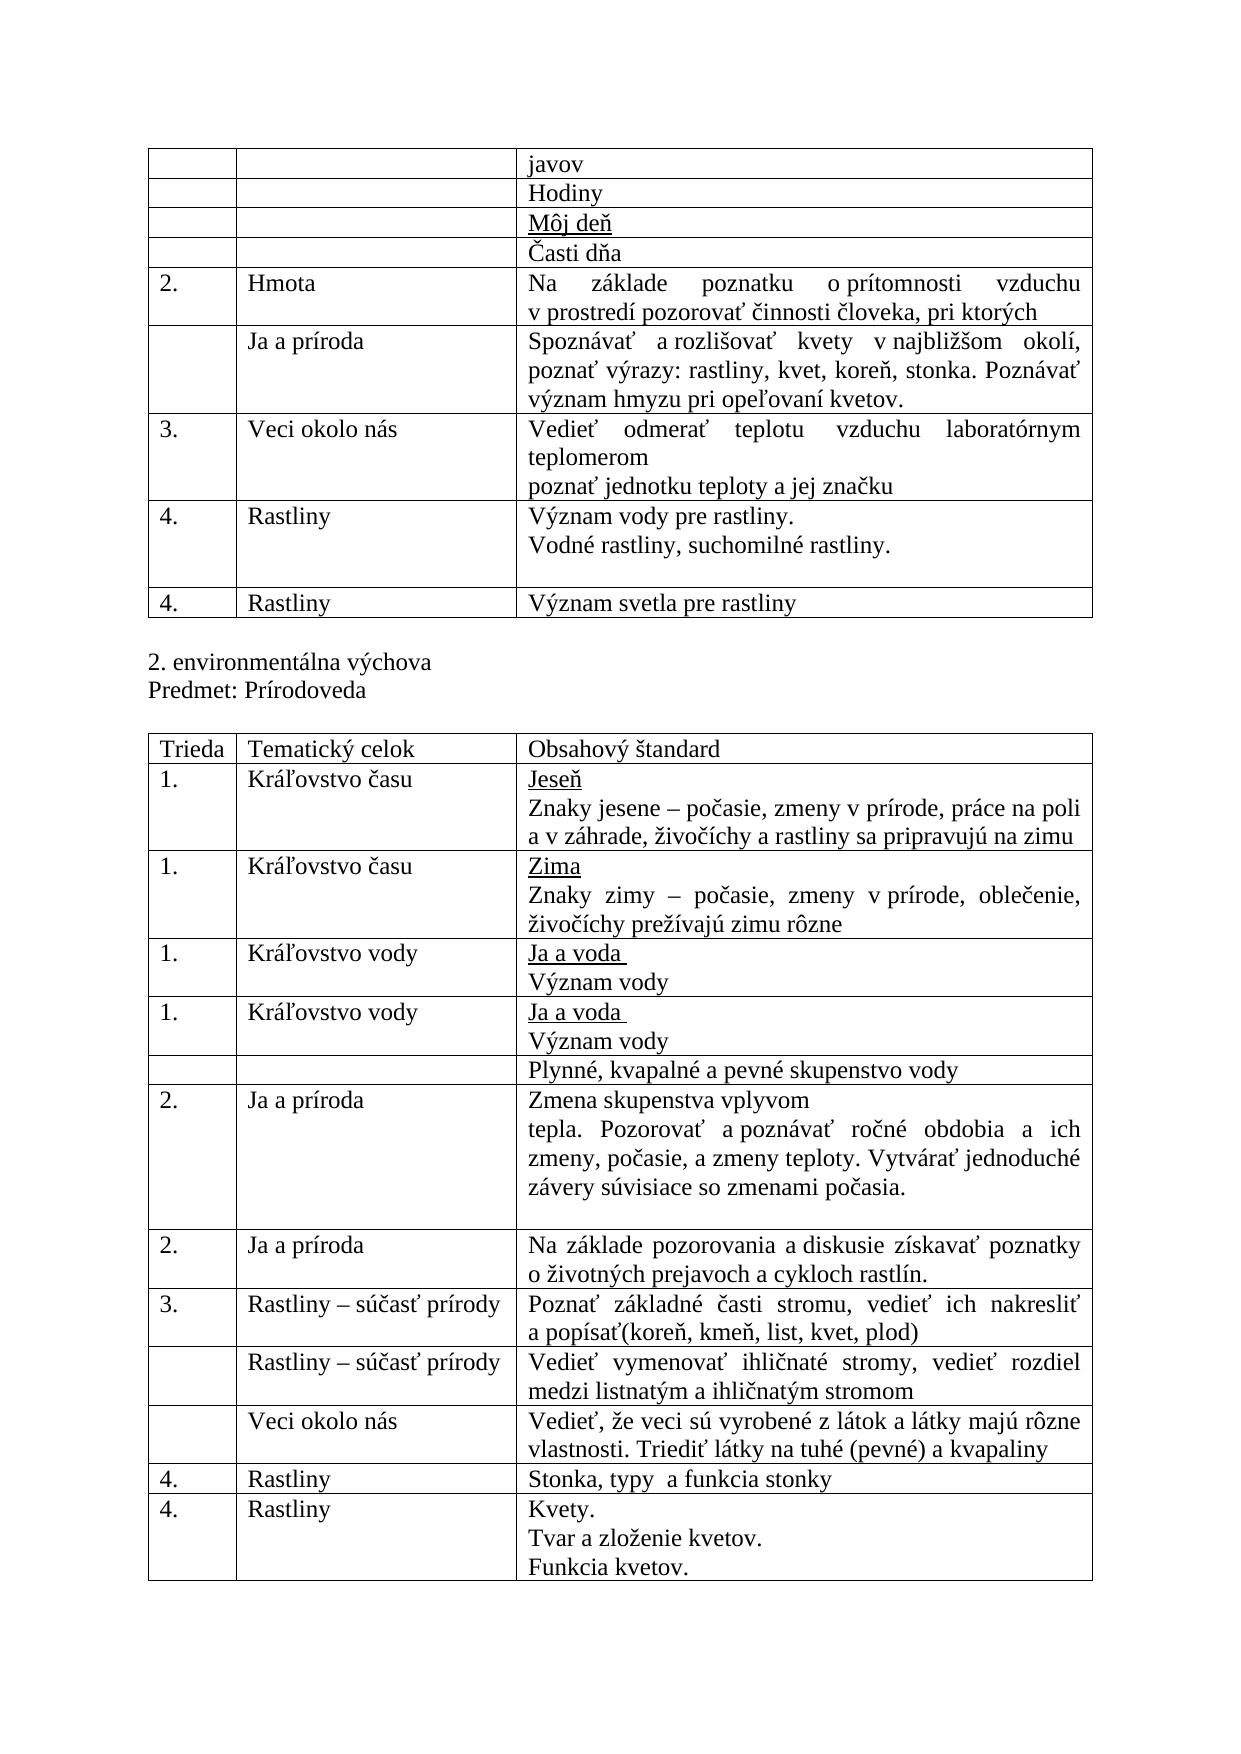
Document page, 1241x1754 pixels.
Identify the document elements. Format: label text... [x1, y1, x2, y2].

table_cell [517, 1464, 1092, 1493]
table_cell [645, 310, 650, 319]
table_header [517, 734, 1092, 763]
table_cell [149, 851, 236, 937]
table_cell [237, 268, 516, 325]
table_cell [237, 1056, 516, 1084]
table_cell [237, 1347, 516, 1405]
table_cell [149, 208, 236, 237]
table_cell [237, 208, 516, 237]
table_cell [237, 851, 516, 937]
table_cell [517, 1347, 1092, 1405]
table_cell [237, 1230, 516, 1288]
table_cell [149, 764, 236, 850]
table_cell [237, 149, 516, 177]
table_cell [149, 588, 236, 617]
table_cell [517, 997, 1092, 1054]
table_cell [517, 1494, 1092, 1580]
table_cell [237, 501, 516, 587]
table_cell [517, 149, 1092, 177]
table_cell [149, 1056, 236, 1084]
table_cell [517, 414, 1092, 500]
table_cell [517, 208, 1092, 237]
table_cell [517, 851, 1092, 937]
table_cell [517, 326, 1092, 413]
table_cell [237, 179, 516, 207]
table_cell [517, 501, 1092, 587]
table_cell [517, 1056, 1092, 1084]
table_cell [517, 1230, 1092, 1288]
text 2. environmentálna výchova [148, 647, 1093, 676]
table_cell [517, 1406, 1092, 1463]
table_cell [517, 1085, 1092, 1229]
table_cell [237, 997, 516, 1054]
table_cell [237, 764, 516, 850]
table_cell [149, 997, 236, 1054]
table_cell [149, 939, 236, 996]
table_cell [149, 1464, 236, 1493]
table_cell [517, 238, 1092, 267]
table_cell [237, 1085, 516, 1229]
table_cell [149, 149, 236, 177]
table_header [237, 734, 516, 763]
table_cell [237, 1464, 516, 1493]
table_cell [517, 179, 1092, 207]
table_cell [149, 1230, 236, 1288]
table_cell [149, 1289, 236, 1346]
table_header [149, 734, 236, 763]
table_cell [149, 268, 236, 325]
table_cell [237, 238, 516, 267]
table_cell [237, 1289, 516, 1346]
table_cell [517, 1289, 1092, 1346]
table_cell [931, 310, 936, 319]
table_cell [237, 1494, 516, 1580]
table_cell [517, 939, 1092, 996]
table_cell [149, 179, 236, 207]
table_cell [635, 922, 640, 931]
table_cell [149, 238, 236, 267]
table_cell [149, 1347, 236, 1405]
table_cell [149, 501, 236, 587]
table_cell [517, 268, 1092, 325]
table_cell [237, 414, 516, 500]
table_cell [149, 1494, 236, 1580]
text Predmet: Prírodoveda [148, 676, 1093, 704]
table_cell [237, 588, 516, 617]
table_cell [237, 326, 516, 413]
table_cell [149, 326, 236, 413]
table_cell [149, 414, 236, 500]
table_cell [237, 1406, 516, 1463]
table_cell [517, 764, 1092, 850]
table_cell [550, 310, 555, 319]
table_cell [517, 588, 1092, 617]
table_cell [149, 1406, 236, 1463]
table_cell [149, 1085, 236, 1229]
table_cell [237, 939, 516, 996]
